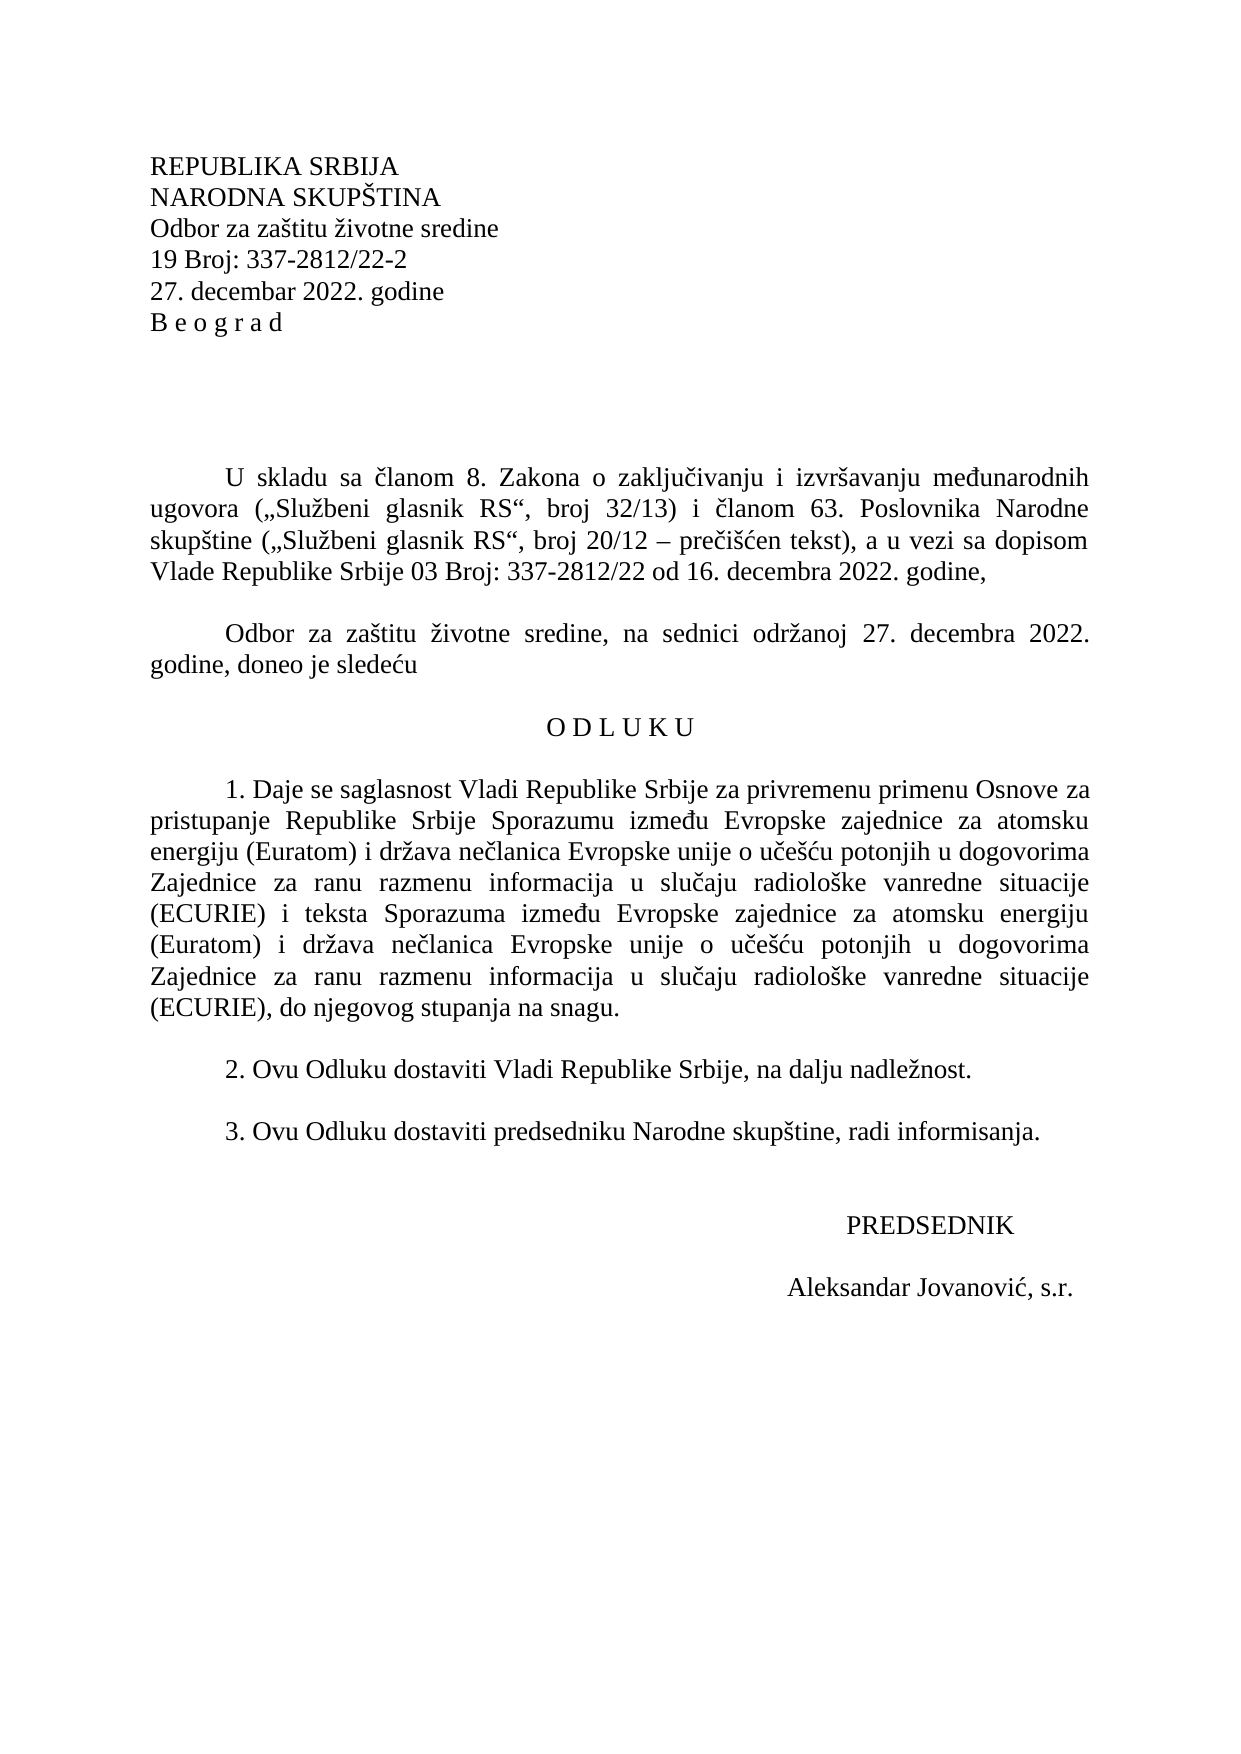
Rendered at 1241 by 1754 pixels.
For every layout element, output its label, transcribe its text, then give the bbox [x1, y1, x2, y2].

text Odbor za zaštitu životne sredine, na sednici održanoj 27. decembra 2022. godine, doneo je sledeću [150, 617, 1090, 679]
text NARODNA SKUPŠTINA [150, 181, 1090, 212]
text Odbor za zaštitu životne sredine [150, 212, 1090, 243]
list 2. Ovu Odluku dostaviti Vladi Republike Srbije, na dalju nadležnost. [150, 1053, 1090, 1084]
text B e o g r a d [150, 306, 1090, 337]
text REPUBLIKA SRBIJA [150, 150, 1090, 181]
text 19 Broj: 337-2812/22-2 [150, 243, 1090, 274]
text O D L U K U [150, 711, 1090, 742]
text U skladu sa članom 8. Zakona o zaključivanju i izvršavanju međunarodnih ugovora („Službeni glasnik RS“, broj 32/13) i članom 63. Poslovnika Narodne skupštine („Službeni glasnik RS“, broj 20/12 – prečišćen tekst), a u vezi sa dopisom Vlade Republike Srbije 03 Broj: 337-2812/22 od 16. decembra 2022. godine, [150, 461, 1090, 586]
list 3. Ovu Odluku dostaviti predsedniku Narodne skupštine, radi informisanja. [150, 1116, 1090, 1147]
text PREDSEDNIK [150, 1209, 1090, 1240]
list 1. Daje se saglasnost Vladi Republike Srbije za privremenu primenu Osnove za pristupanje Republike Srbije Sporazumu između Evropske zajednice za atomsku energiju (Euratom) i država nečlanica Evropske unije o učešću potonjih u dogovorima Zajednice za ranu razmenu informacija u slučaju radiološke vanredne situacije (ECURIE) i teksta Sporazuma između Evropske zajednice za atomsku energiju (Euratom) i država nečlanica Evropske unije o učešću potonjih u dogovorima Zajednice za ranu razmenu informacija u slučaju radiološke vanredne situacije (ECURIE), do njegovog stupanja na snagu. [150, 773, 1090, 1022]
text 27. decembar 2022. godine [150, 274, 1090, 306]
text Aleksandar Jovanović, s.r. [150, 1271, 1090, 1302]
